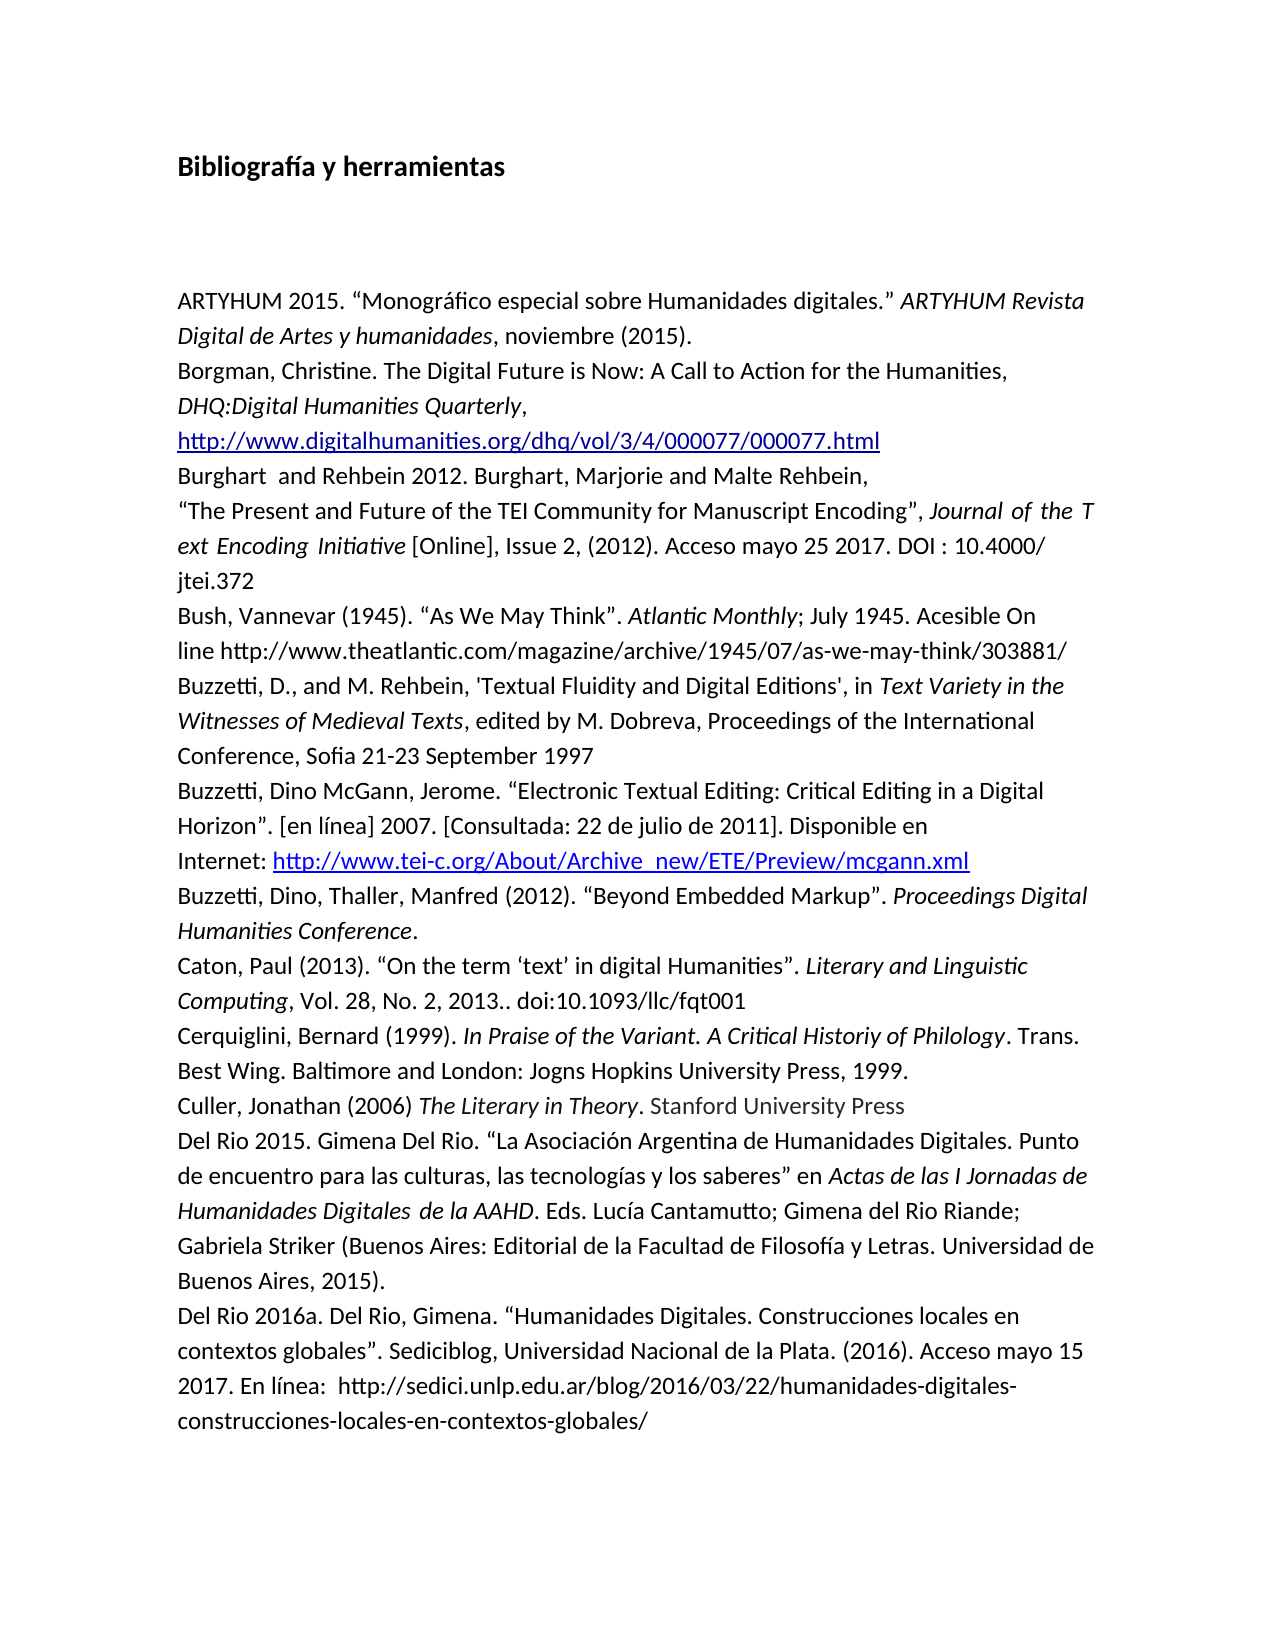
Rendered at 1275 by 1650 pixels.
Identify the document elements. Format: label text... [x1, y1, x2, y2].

text Del Rio 2015. Gimena Del Rio. “La Asociación Argentina de Humanidades Digitales. Punto de encuentro para las culturas, las tecnologías y los saberes” en Actas de las I Jornadas de Humanidades Digitales de la AAHD. Eds. Lucía Cantamutto; Gimena del Rio Riande; Gabriela Striker (Buenos Aires: Editorial de la Facultad de Filosofía y Letras. Universidad de Buenos Aires, 2015). [177, 1125, 1098, 1296]
text Buzzetti, Dino, Thaller, Manfred (2012). “Beyond Embedded Markup”. Proceedings Digital Humanities Conference. [177, 880, 1098, 946]
text Culler, Jonathan (2006) The Literary in Theory. Stanford University Press [177, 1090, 1098, 1121]
text Burghart and Rehbein 2012. Burghart, Marjorie and Malte Rehbein, “The Present and Future of the TEI Community for Manuscript Encoding”, Journal of the Text Encoding Initiative [Online], Issue 2, (2012). Acceso mayo 25 2017. DOI : 10.4000/ jtei.372 [177, 460, 1098, 596]
text Del Rio 2016a. Del Rio, Gimena. “Humanidades Digitales. Construcciones locales en contextos globales”. Sediciblog, Universidad Nacional de la Plata. (2016). Acceso mayo 15 2017. En línea: http://sedici.unlp.edu.ar/blog/2016/03/22/humanidades-digitales-construcciones-locales-en-contextos-globales/ [177, 1300, 1098, 1436]
text Buzzetti, Dino McGann, Jerome. “Electronic Textual Editing: Critical Editing in a Digital Horizon”. [en línea] 2007. [Consultada: 22 de julio de 2011]. Disponible en Internet: http://www.tei-c.org/About/Archive_new/ETE/Preview/mcgann.xml [177, 775, 1098, 876]
text Bibliografía y herramientas [177, 148, 1098, 183]
text ARTYHUM 2015. “Monográfico especial sobre Humanidades digitales.” ARTYHUM Revista Digital de Artes y humanidades, noviembre (2015). [177, 285, 1098, 351]
text Borgman, Christine. The Digital Future is Now: A Call to Action for the Humanities, DHQ:Digital Humanities Quarterly, http://www.digitalhumanities.org/dhq/vol/3/4/000077/000077.html [177, 355, 1098, 456]
text Bush, Vannevar (1945). “As We May Think”. Atlantic Monthly; July 1945. Acesible On line http://www.theatlantic.com/magazine/archive/1945/07/as-we-may-think/303881/ [177, 600, 1098, 666]
text Buzzetti, D., and M. Rehbein, 'Textual Fluidity and Digital Editions', in Text Variety in the Witnesses of Medieval Texts, edited by M. Dobreva, Proceedings of the International Conference, Sofia 21-23 September 1997 [177, 670, 1098, 771]
text Cerquiglini, Bernard (1999). In Praise of the Variant. A Critical Historiy of Philology. Trans. Best Wing. Baltimore and London: Jogns Hopkins University Press, 1999. [177, 1020, 1098, 1086]
text Caton, Paul (2013). “On the term ‘text’ in digital Humanities”. Literary and Linguistic Computing, Vol. 28, No. 2, 2013.. doi:10.1093/llc/fqt001 [177, 950, 1098, 1016]
